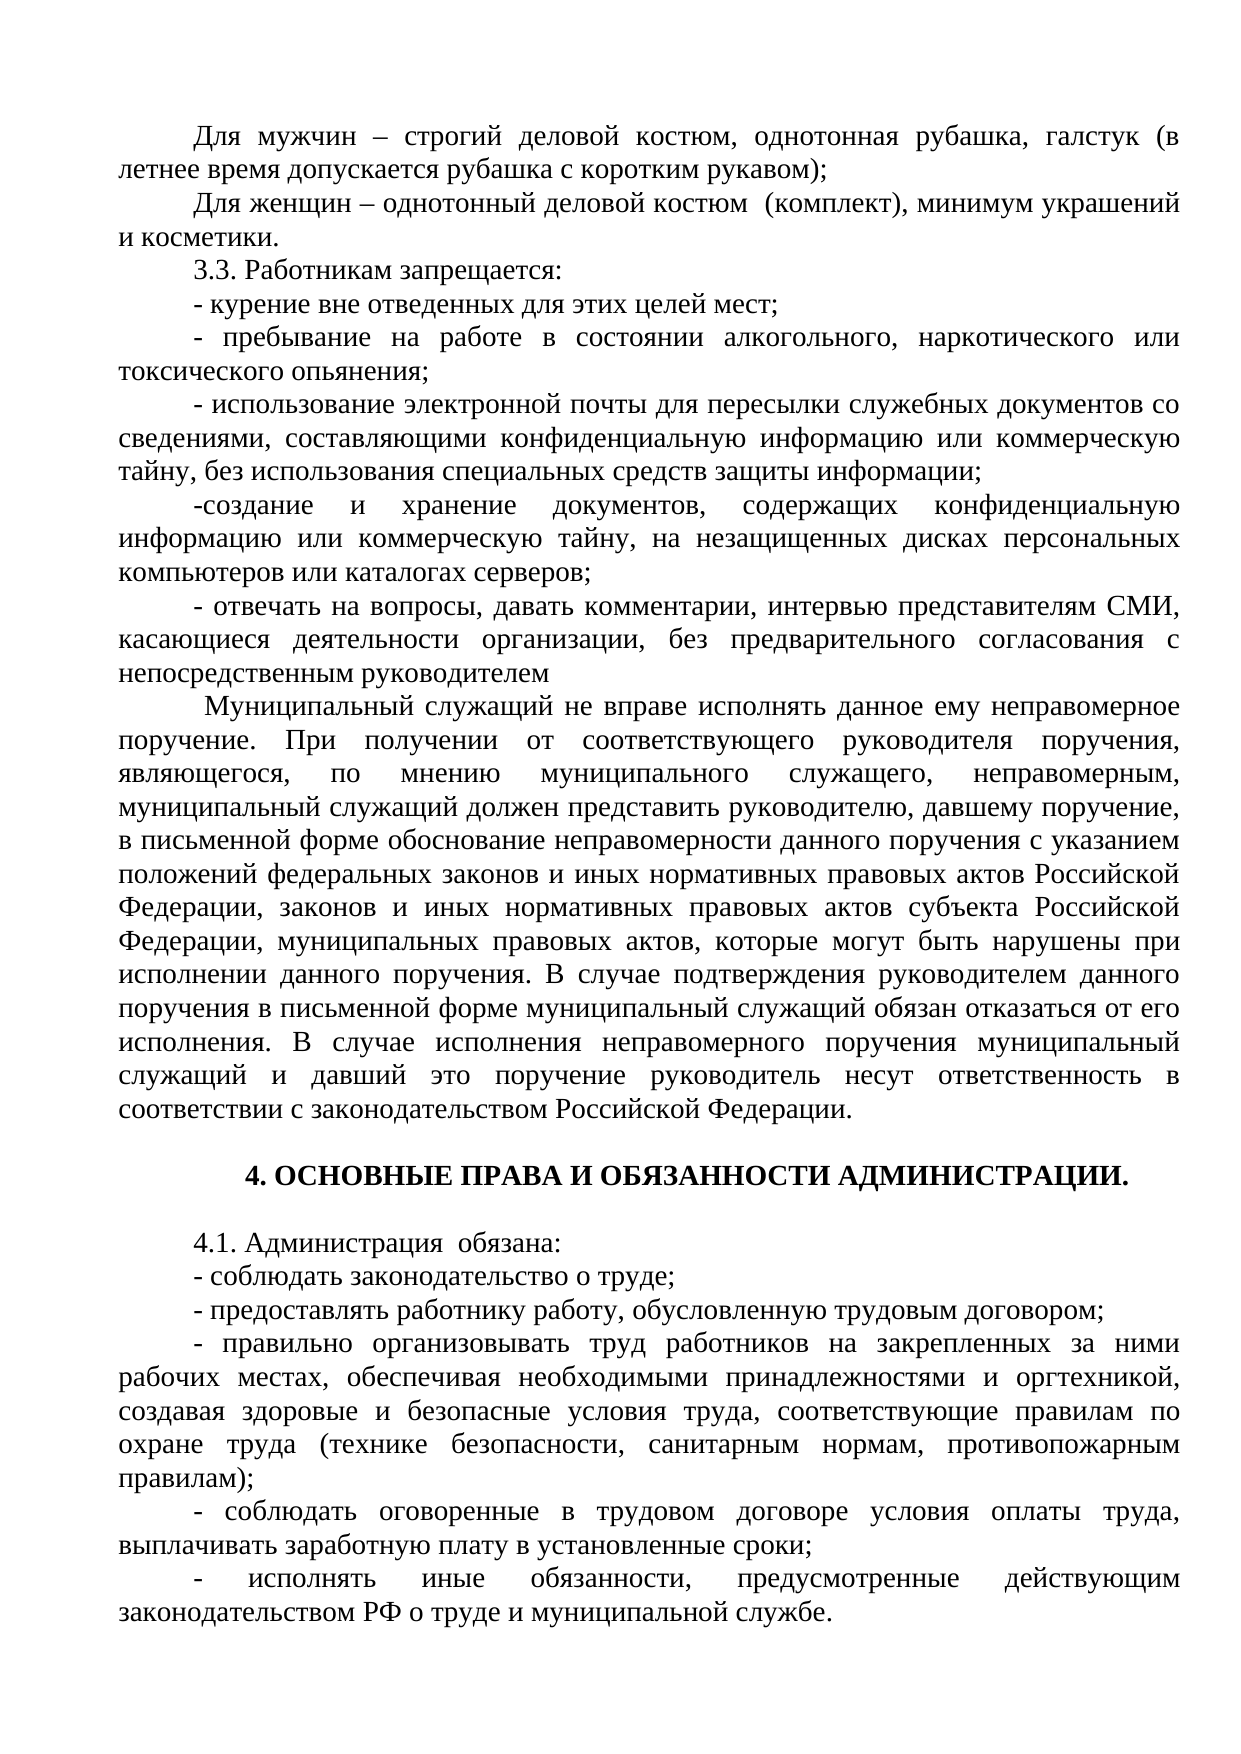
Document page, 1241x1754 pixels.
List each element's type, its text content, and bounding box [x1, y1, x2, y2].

text 3.3. Работникам запрещается: [118, 252, 1181, 286]
text Муниципальный служащий не вправе исполнять данное ему неправомерное поручение. При получении от соответствующего руководителя поручения, являющегося, по мнению муниципального служащего, неправомерным, муниципальный служащий должен представить руководителю, давшему поручение, в письменной форме обоснование неправомерности данного поручения с указанием положений федеральных законов и иных нормативных правовых актов Российской Федерации, законов и иных нормативных правовых актов субъекта Российской Федерации, муниципальных правовых актов, которые могут быть нарушены при исполнении данного поручения. В случае подтверждения руководителем данного поручения в письменной форме муниципальный служащий обязан отказаться от его исполнения. В случае исполнения неправомерного поручения муниципальный служащий и давший это поручение руководитель несут ответственность в соответствии с законодательством Российской Федерации. [118, 688, 1181, 1124]
text - исполнять иные обязанности, предусмотренные действующим законодательством РФ о труде и муниципальной службе. [118, 1560, 1181, 1627]
text - использование электронной почты для пересылки служебных документов со сведениями, составляющими конфиденциальную информацию или коммерческую тайну, без использования специальных средств защиты информации; [118, 386, 1181, 487]
text - курение вне отведенных для этих целей мест; [118, 286, 1181, 319]
text -создание и хранение документов, содержащих конфиденциальную информацию или коммерческую тайну, на незащищенных дисках персональных компьютеров или каталогах серверов; [118, 487, 1181, 588]
text - отвечать на вопросы, давать комментарии, интервью представителям СМИ, касающиеся деятельности организации, без предварительного согласования с непосредственным руководителем [118, 588, 1181, 688]
text - соблюдать законодательство о труде; [118, 1258, 1181, 1292]
text 4.1. Администрация обязана: [118, 1225, 1181, 1258]
text - пребывание на работе в состоянии алкогольного, наркотического или токсического опьянения; [118, 319, 1181, 386]
text - предоставлять работнику работу, обусловленную трудовым договором; [118, 1292, 1181, 1326]
text - правильно организовывать труд работников на закрепленных за ними рабочих местах, обеспечивая необходимыми принадлежностями и оргтехникой, создавая здоровые и безопасные условия труда, соответствующие правилам по охране труда (технике безопасности, санитарным нормам, противопожарным правилам); [118, 1326, 1181, 1493]
text Для мужчин – строгий деловой костюм, однотонная рубашка, галстук (в летнее время допускается рубашка с коротким рукавом); [118, 118, 1181, 185]
text 4. ОСНОВНЫЕ ПРАВА И ОБЯЗАННОСТИ АДМИНИСТРАЦИИ. [118, 1158, 1181, 1191]
text Для женщин – однотонный деловой костюм (комплект), минимум украшений и косметики. [118, 185, 1181, 252]
text - соблюдать оговоренные в трудовом договоре условия оплаты труда, выплачивать заработную плату в установленные сроки; [118, 1493, 1181, 1560]
